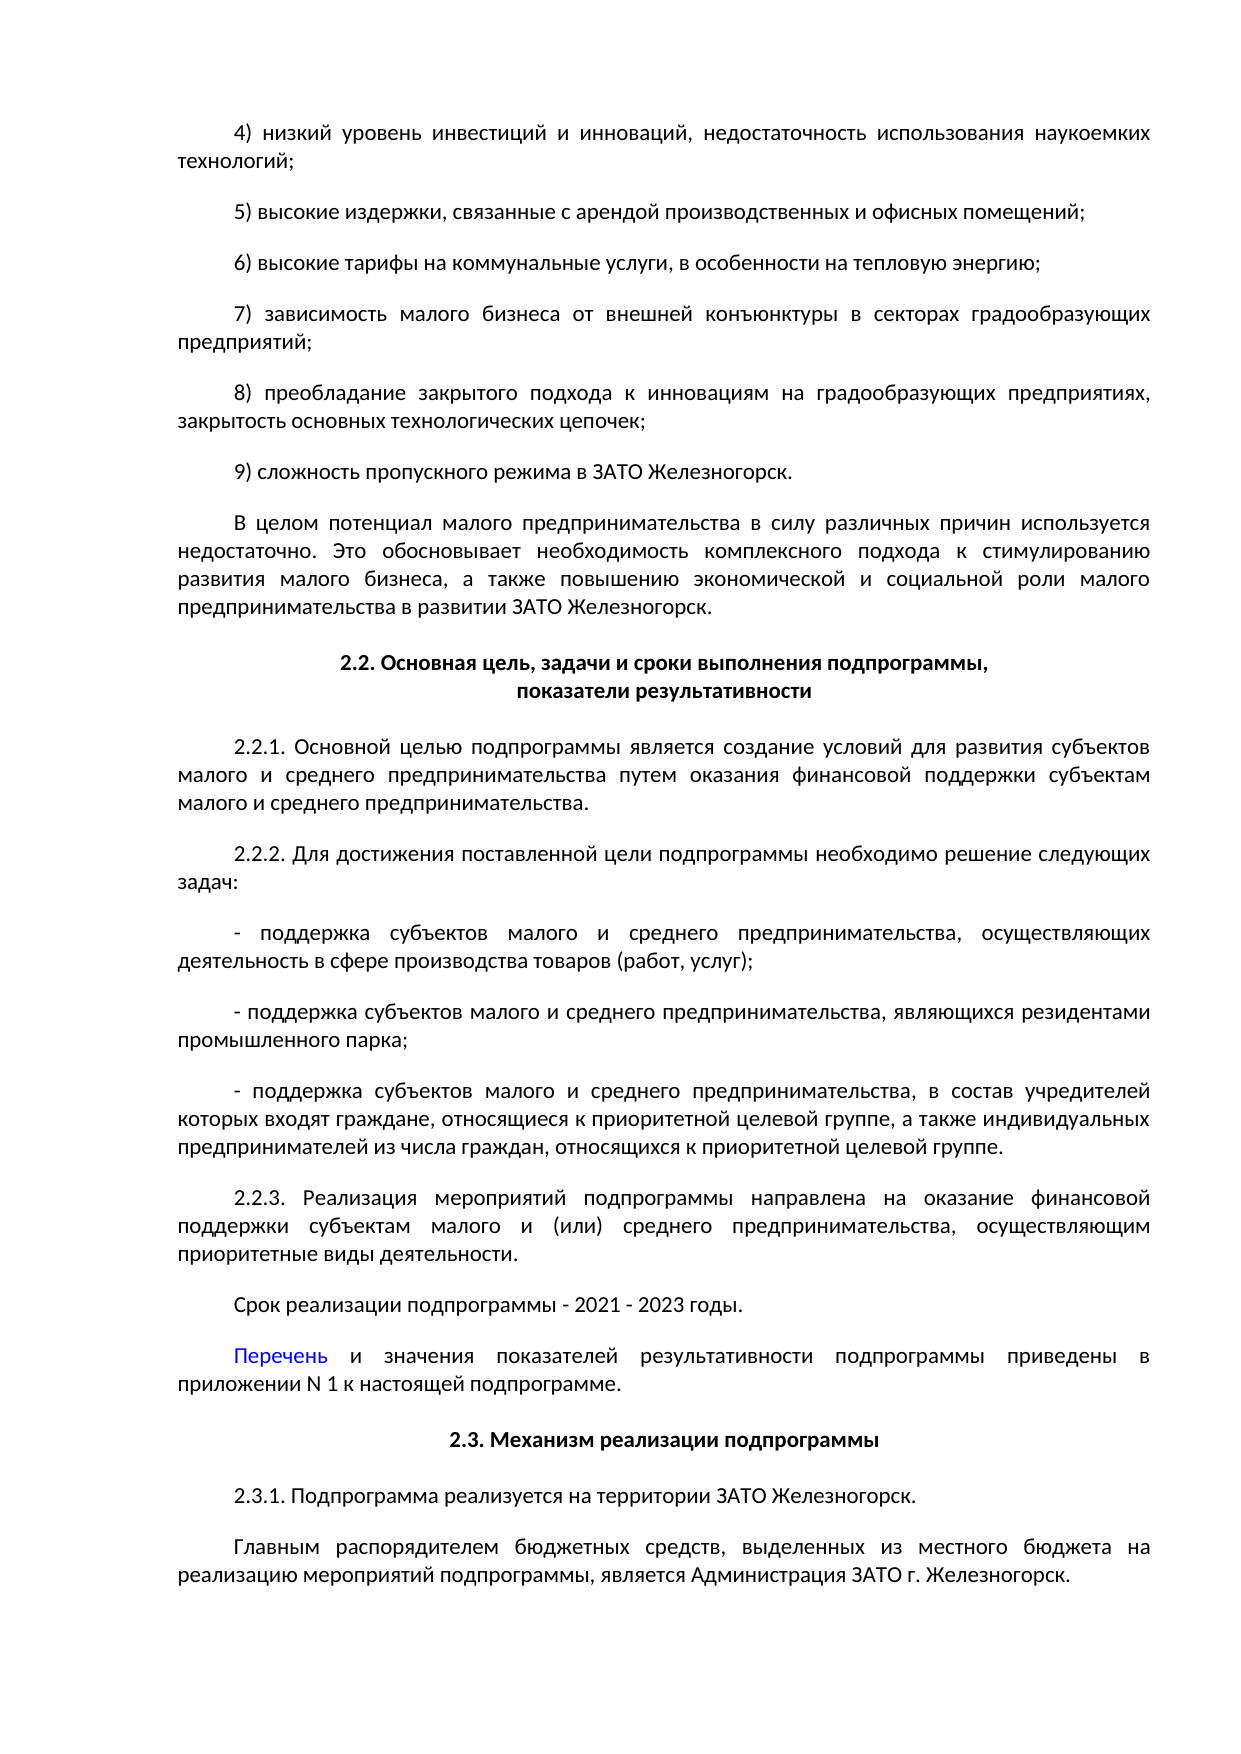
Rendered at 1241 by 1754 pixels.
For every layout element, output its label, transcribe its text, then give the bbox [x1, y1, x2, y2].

title показатели результативности [177, 676, 1152, 704]
title 2.2. Основная цель, задачи и сроки выполнения подпрограммы, [177, 648, 1152, 676]
text Главным распорядителем бюджетных средств, выделенных из местного бюджета на реализацию мероприятий подпрограммы, является Администрация ЗАТО г. Железногорск. [177, 1532, 1152, 1588]
text 2.3.1. Подпрограмма реализуется на территории ЗАТО Железногорск. [177, 1481, 1152, 1509]
text - поддержка субъектов малого и среднего предпринимательства, являющихся резидентами промышленного парка; [177, 997, 1152, 1053]
text Срок реализации подпрограммы - 2021 - 2023 годы. [177, 1290, 1152, 1318]
text 2.2.1. Основной целью подпрограммы является создание условий для развития субъектов малого и среднего предпринимательства путем оказания финансовой поддержки субъектам малого и среднего предпринимательства. [177, 732, 1152, 816]
text - поддержка субъектов малого и среднего предпринимательства, осуществляющих деятельность в сфере производства товаров (работ, услуг); [177, 918, 1152, 974]
text - поддержка субъектов малого и среднего предпринимательства, в состав учредителей которых входят граждане, относящиеся к приоритетной целевой группе, а также индивидуальных предпринимателей из числа граждан, относящихся к приоритетной целевой группе. [177, 1076, 1152, 1160]
text 2.2.2. Для достижения поставленной цели подпрограммы необходимо решение следующих задач: [177, 839, 1152, 895]
text В целом потенциал малого предпринимательства в силу различных причин используется недостаточно. Это обосновывает необходимость комплексного подхода к стимулированию развития малого бизнеса, а также повышению экономической и социальной роли малого предпринимательства в развитии ЗАТО Железногорск. [177, 508, 1152, 620]
text Перечень и значения показателей результативности подпрограммы приведены в приложении N 1 к настоящей подпрограмме. [177, 1341, 1152, 1397]
text 8) преобладание закрытого подхода к инновациям на градообразующих предприятиях, закрытость основных технологических цепочек; [177, 378, 1152, 434]
text 4) низкий уровень инвестиций и инноваций, недостаточность использования наукоемких технологий; [177, 118, 1152, 174]
text 9) сложность пропускного режима в ЗАТО Железногорск. [177, 457, 1152, 485]
text 2.2.3. Реализация мероприятий подпрограммы направлена на оказание финансовой поддержки субъектам малого и (или) среднего предпринимательства, осуществляющим приоритетные виды деятельности. [177, 1183, 1152, 1267]
text 6) высокие тарифы на коммунальные услуги, в особенности на тепловую энергию; [177, 248, 1152, 276]
text 7) зависимость малого бизнеса от внешней конъюнктуры в секторах градообразующих предприятий; [177, 299, 1152, 355]
title 2.3. Механизм реализации подпрограммы [177, 1425, 1152, 1453]
text 5) высокие издержки, связанные с арендой производственных и офисных помещений; [177, 197, 1152, 225]
